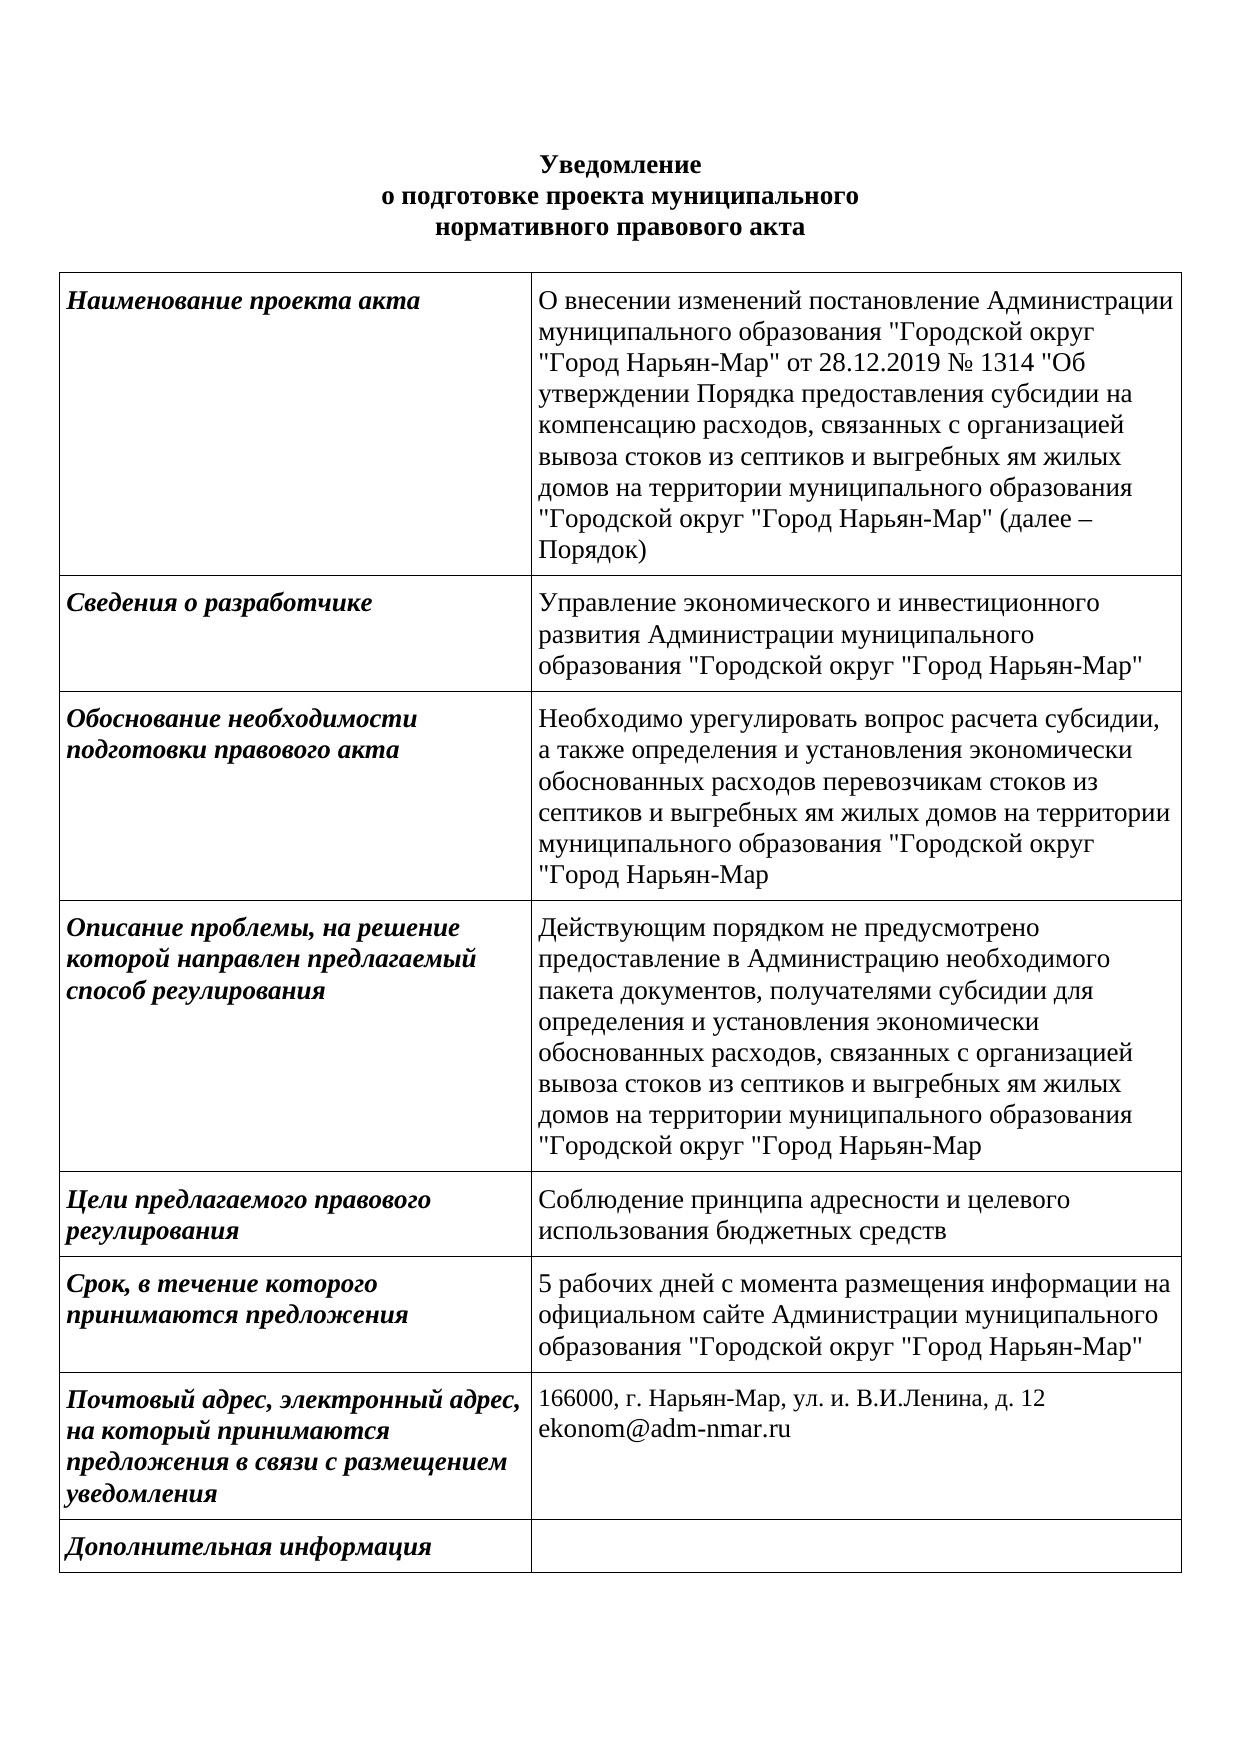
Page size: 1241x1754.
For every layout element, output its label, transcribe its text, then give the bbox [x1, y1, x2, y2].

text о подготовке проекта муниципального [59, 179, 1181, 210]
table_cell Сведения о разработчике [60, 576, 531, 691]
table_cell 166000, г. Нарьян-Мар, ул. и. В.И.Ленина, д. 12 ekonom@adm-nmar.ru [532, 1373, 1181, 1518]
table_header О внесении изменений постановление Администрации муниципального образования "Городской округ "Город Нарьян-Мар" от 28.12.2019 № 1314 "Об утверждении Порядка предоставления субсидии на компенсацию расходов, связанных с организацией вывоза стоков из септиков и выгребных ям жилых домов на территории муниципального образования "Городской округ "Город Нарьян-Мар" (далее – Порядок) [532, 273, 1181, 575]
table_cell Цели предлагаемого правового регулирования [60, 1172, 531, 1256]
table_cell Обоснование необходимости подготовки правового акта [60, 692, 531, 900]
table_header Наименование проекта акта [60, 273, 531, 575]
table_cell [532, 1520, 1181, 1572]
text нормативного правового акта [59, 210, 1181, 241]
table_cell Срок, в течение которого принимаются предложения [60, 1257, 531, 1372]
table_cell Описание проблемы, на решение которой направлен предлагаемый способ регулирования [60, 901, 531, 1171]
text Уведомление [59, 148, 1181, 179]
table_cell Необходимо урегулировать вопрос расчета субсидии, а также определения и установления экономически обоснованных расходов перевозчикам стоков из септиков и выгребных ям жилых домов на территории муниципального образования "Городской округ "Город Нарьян-Мар [532, 692, 1181, 900]
table_cell 5 рабочих дней с момента размещения информации на официальном сайте Администрации муниципального образования "Городской округ "Город Нарьян-Мар" [532, 1257, 1181, 1372]
table_cell Управление экономического и инвестиционного развития Администрации муниципального образования "Городской округ "Город Нарьян-Мар" [532, 576, 1181, 691]
table_cell Соблюдение принципа адресности и целевого использования бюджетных средств [532, 1172, 1181, 1256]
table_cell Действующим порядком не предусмотрено предоставление в Администрацию необходимого пакета документов, получателями субсидии для определения и установления экономически обоснованных расходов, связанных с организацией вывоза стоков из септиков и выгребных ям жилых домов на территории муниципального образования "Городской округ "Город Нарьян-Мар [532, 901, 1181, 1171]
table_cell Почтовый адрес, электронный адрес, на который принимаются предложения в связи с размещением уведомления [60, 1373, 531, 1518]
table_cell Дополнительная информация [60, 1520, 531, 1572]
